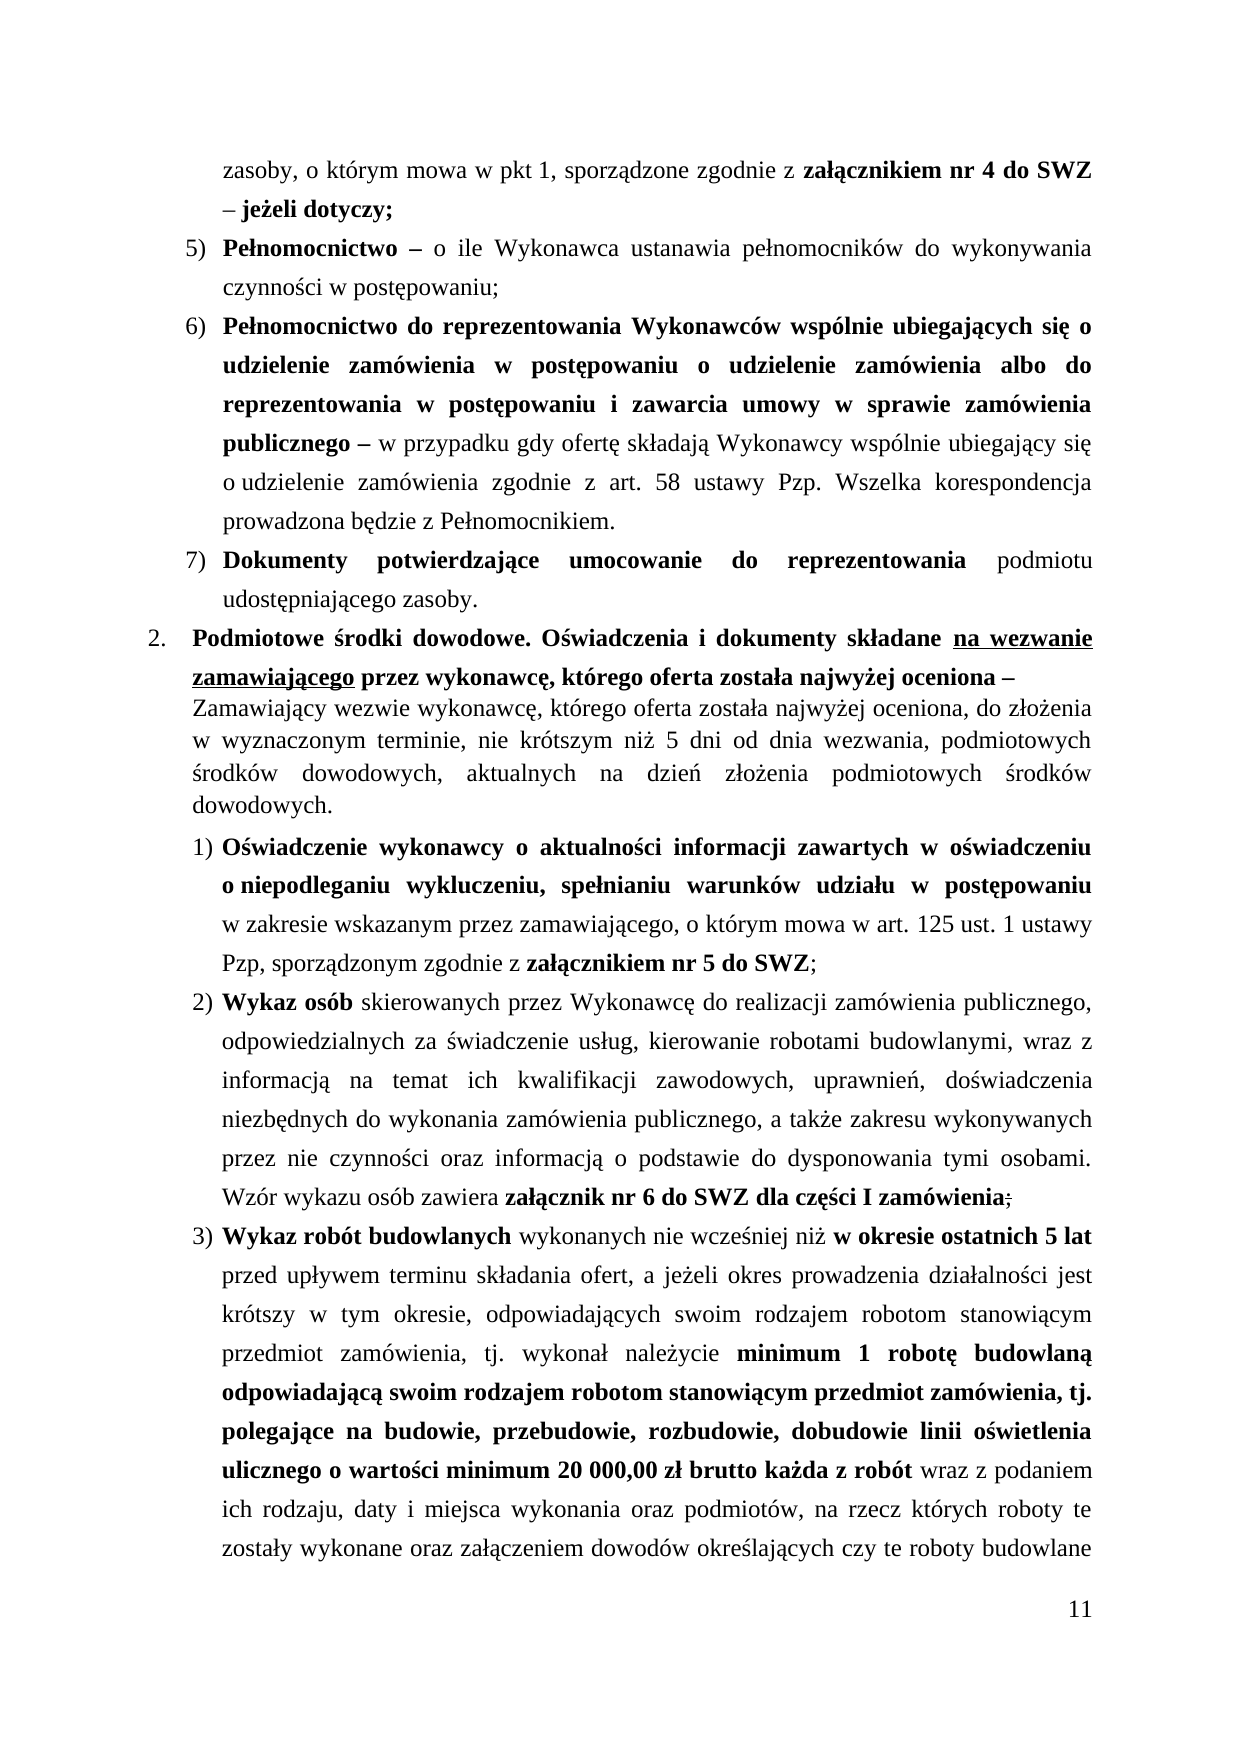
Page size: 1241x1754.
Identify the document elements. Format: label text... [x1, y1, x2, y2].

list Wykaz osób skierowanych przez Wykonawcę do realizacji zamówienia publicznego, odpowiedzialnych za świadczenie usług, kierowanie robotami budowlanymi, wraz z informacją na temat ich kwalifikacji zawodowych, uprawnień, doświadczenia niezbędnych do wykonania zamówienia publicznego, a także zakresu wykonywanych przez nie czynności oraz informacją o podstawie do dysponowania tymi osobami. Wzór wykazu osób zawiera załącznik nr 6 do SWZ dla części I zamówienia; [192, 979, 1093, 1213]
list Pełnomocnictwo – o ile Wykonawca ustanawia pełnomocników do wykonywania czynności w postępowaniu; [185, 226, 1093, 303]
list Podmiotowe środki dowodowe. Oświadczenia i dokumenty składane na wezwanie zamawiającego przez wykonawcę, którego oferta została najwyżej oceniona – [148, 615, 1093, 693]
text Zamawiający wezwie wykonawcę, którego oferta została najwyżej oceniona, do złożenia w wyznaczonym terminie, nie krótszym niż 5 dni od dnia wezwania, podmiotowych środków dowodowych, aktualnych na dzień złożenia podmiotowych środków dowodowych. [192, 693, 1093, 819]
list Pełnomocnictwo do reprezentowania Wykonawców wspólnie ubiegających się o udzielenie zamówienia w postępowaniu o udzielenie zamówienia albo do reprezentowania w postępowaniu i zawarcia umowy w sprawie zamówienia publicznego – w przypadku gdy ofertę składają Wykonawcy wspólnie ubiegający się o udzielenie zamówienia zgodnie z art. 58 ustawy Pzp. Wszelka korespondencja prowadzona będzie z Pełnomocnikiem. [185, 303, 1093, 537]
list Dokumenty potwierdzające umocowanie do reprezentowania podmiotu udostępniającego zasoby. [185, 537, 1093, 615]
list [192, 1213, 1093, 1564]
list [185, 148, 1093, 226]
list Oświadczenie wykonawcy o aktualności informacji zawartych w oświadczeniu o niepodleganiu wykluczeniu, spełnianiu warunków udziału w postępowaniu w zakresie wskazanym przez zamawiającego, o którym mowa w art. 125 ust. 1 ustawy Pzp, sporządzonym zgodnie z załącznikiem nr 5 do SWZ; [192, 824, 1093, 979]
